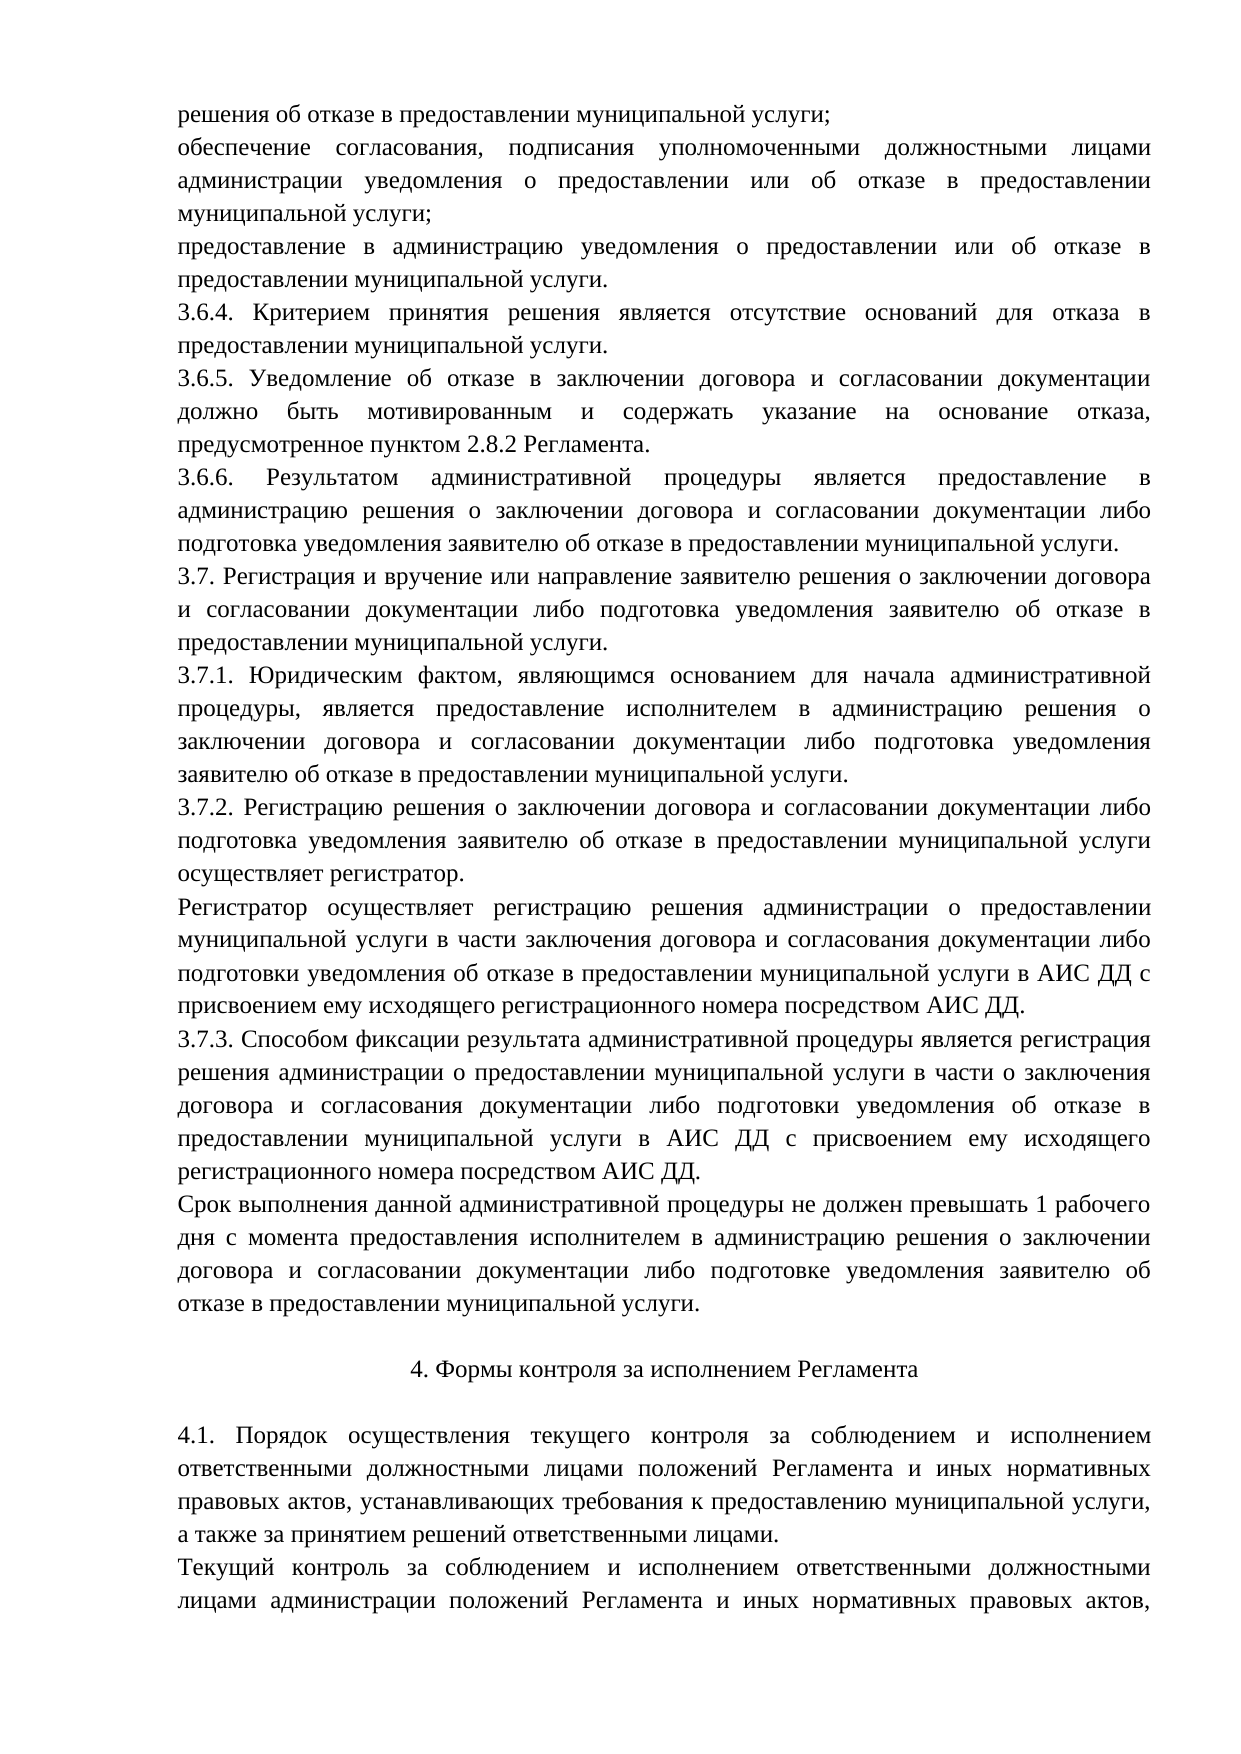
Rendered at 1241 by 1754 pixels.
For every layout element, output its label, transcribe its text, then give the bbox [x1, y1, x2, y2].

text 3.7.3. Способом фиксации результата административной процедуры является регистрация решения администрации о предоставлении муниципальной услуги в части о заключения договора и согласования документации либо подготовки уведомления об отказе в предоставлении муниципальной услуги в АИС ДД с присвоением ему исходящего регистрационного номера посредством АИС ДД. [177, 1024, 1152, 1184]
text 3.6.6. Результатом административной процедуры является предоставление в администрацию решения о заключении договора и согласовании документации либо подготовка уведомления заявителю об отказе в предоставлении муниципальной услуги. [177, 462, 1152, 557]
text 3.7.2. Регистрацию решения о заключении договора и согласовании документации либо подготовка уведомления заявителю об отказе в предоставлении муниципальной услуги осуществляет регистратор. [177, 792, 1152, 887]
text 4.1. Порядок осуществления текущего контроля за соблюдением и исполнением ответственными должностными лицами положений Регламента и иных нормативных правовых актов, устанавливающих требования к предоставлению муниципальной услуги, а также за принятием решений ответственными лицами. [177, 1420, 1152, 1548]
text Регистратор осуществляет регистрацию решения администрации о предоставлении муниципальной услуги в части заключения договора и согласования документации либо подготовки уведомления об отказе в предоставлении муниципальной услуги в АИС ДД с присвоением ему исходящего регистрационного номера посредством АИС ДД. [177, 892, 1152, 1019]
text предоставление в администрацию уведомления о предоставлении или об отказе в предоставлении муниципальной услуги. [177, 231, 1152, 293]
text обеспечение согласования, подписания уполномоченными должностными лицами администрации уведомления о предоставлении или об отказе в предоставлении муниципальной услуги; [177, 132, 1152, 227]
text 3.7. Регистрация и вручение или направление заявителю решения о заключении договора и согласовании документации либо подготовка уведомления заявителю об отказе в предоставлении муниципальной услуги. [177, 561, 1152, 656]
text 3.7.1. Юридическим фактом, являющимся основанием для начала административной процедуры, является предоставление исполнителем в администрацию решения о заключении договора и согласовании документации либо подготовка уведомления заявителю об отказе в предоставлении муниципальной услуги. [177, 660, 1152, 788]
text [177, 1552, 1152, 1614]
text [177, 99, 1152, 128]
text 3.6.4. Критерием принятия решения является отсутствие оснований для отказа в предоставлении муниципальной услуги. [177, 297, 1152, 359]
text Срок выполнения данной административной процедуры не должен превышать 1 рабочего дня с момента предоставления исполнителем в администрацию решения о заключении договора и согласовании документации либо подготовке уведомления заявителю об отказе в предоставлении муниципальной услуги. [177, 1189, 1152, 1317]
text 3.6.5. Уведомление об отказе в заключении договора и согласовании документации должно быть мотивированным и содержать указание на основание отказа, предусмотренное пунктом 2.8.2 Регламента. [177, 363, 1152, 458]
text 4. Формы контроля за исполнением Регламента [177, 1354, 1152, 1383]
